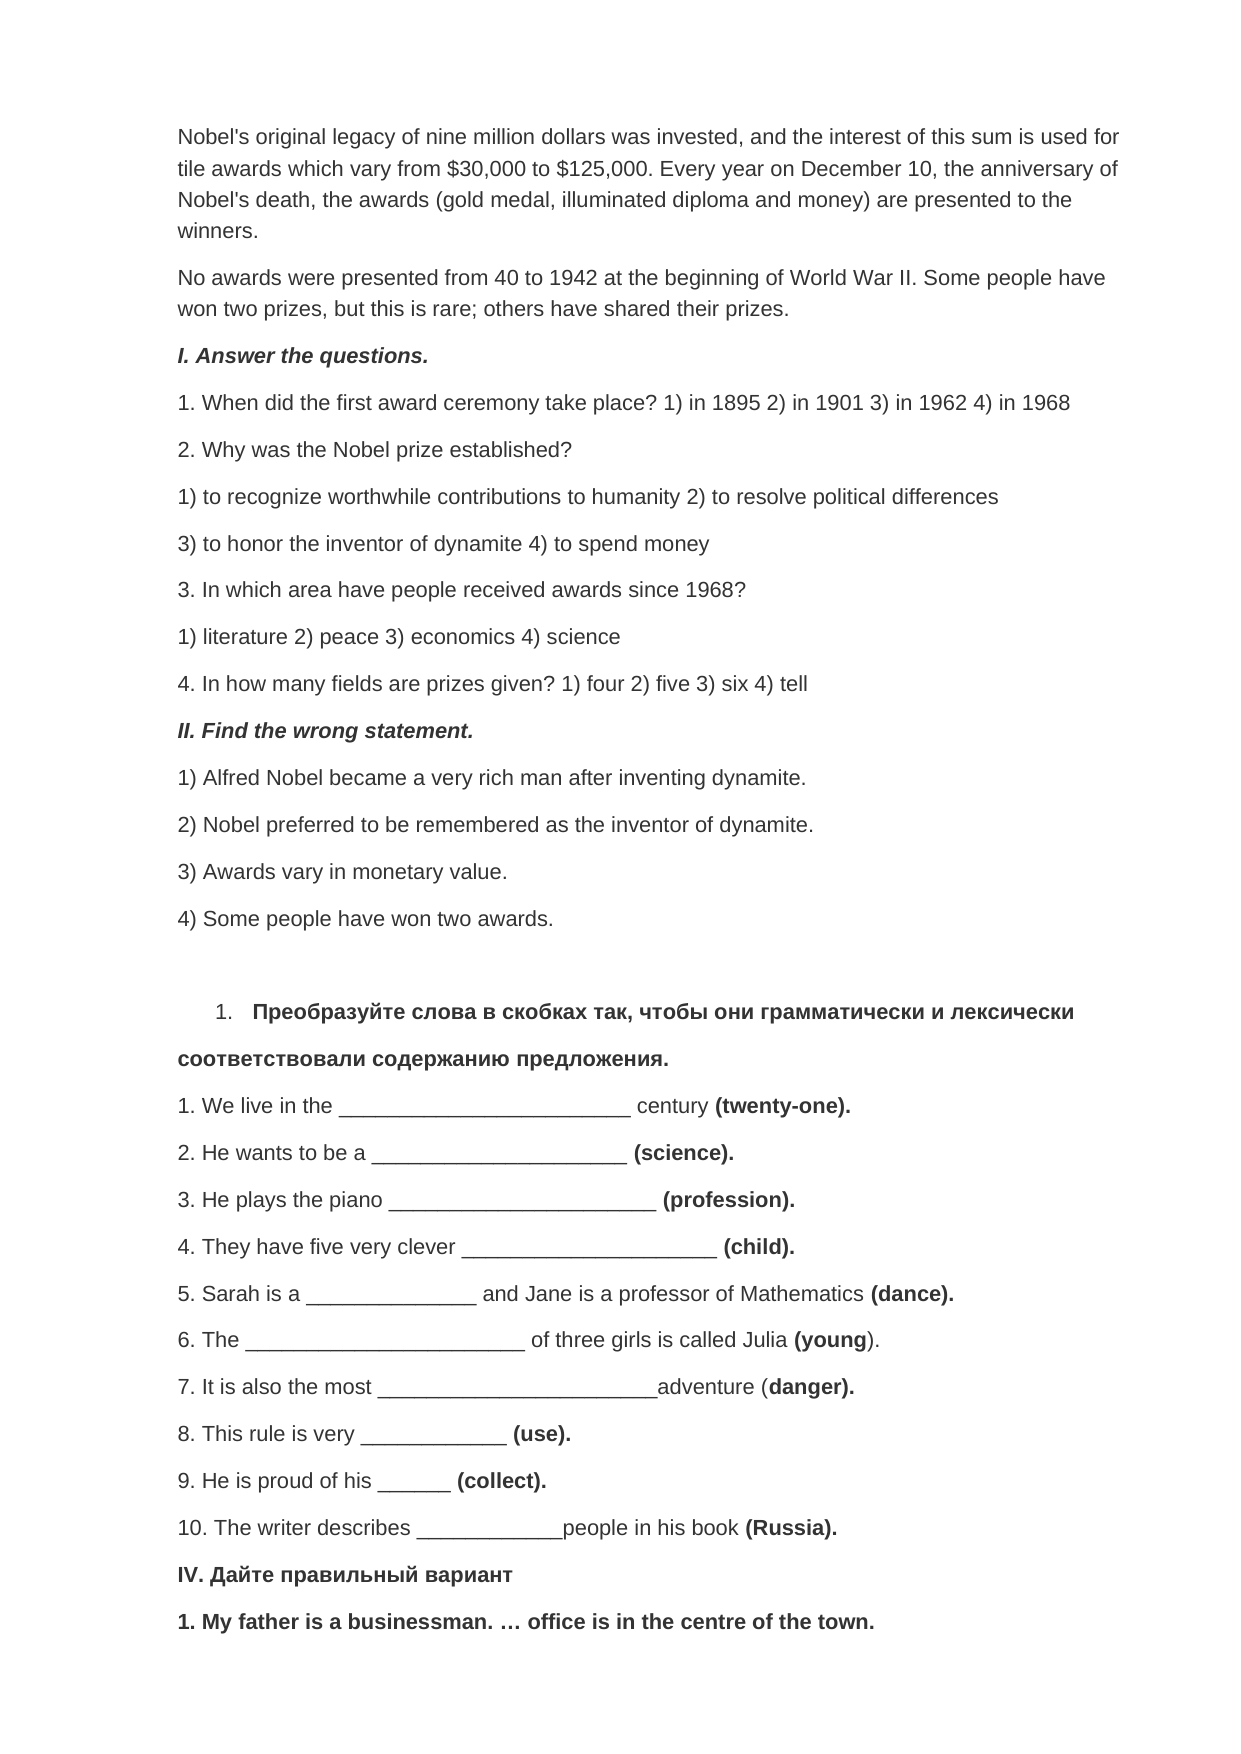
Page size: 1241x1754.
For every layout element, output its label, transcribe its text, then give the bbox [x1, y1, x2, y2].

text 1. When did the first award ceremony take place? 1) in 1895 2) in 1901 3) in 1962 4) in 1968 [177, 384, 1152, 415]
text 4) Some people have won two awards. [177, 899, 1152, 931]
text 10. The writer describes ____________people in his book (Russia). [177, 1509, 1152, 1540]
text 1. We live in the ________________________ century (twenty-one). [177, 1087, 1152, 1118]
text 1) Alfred Nobel became a very rich man after inventing dynamite. [177, 759, 1152, 790]
text 8. This rule is very ____________ (use). [177, 1415, 1152, 1446]
list Преобразуйте слова в скобках так, чтобы они грамматически и лексически [215, 993, 1152, 1024]
text 1) literature 2) peace 3) economics 4) science [177, 618, 1152, 649]
text 3. He plays the piano ______________________ (profession). [177, 1181, 1152, 1212]
text 1) to recognize worthwhile contributions to humanity 2) to resolve political differences [177, 477, 1152, 509]
text 2. Why was the Nobel prize established? [177, 431, 1152, 462]
text I. Answer the questions. [177, 337, 1152, 368]
text 4. They have five very clever _____________________ (child). [177, 1227, 1152, 1259]
text 4. In how many fields are prizes given? 1) four 2) five 3) six 4) tell [177, 665, 1152, 696]
text IV. Дайте правильный вариант [177, 1556, 1152, 1587]
text 9. He is proud of his ______ (collect). [177, 1462, 1152, 1493]
text 2) Nobel preferred to be remembered as the inventor of dynamite. [177, 806, 1152, 837]
text Nobel's original legacy of nine million dollars was invested, and the interest of this sum is used for tile awards which vary from $30,000 to $125,000. Every year on December 10, the anniversary of Nobel's death, the awards (gold medal, illuminated diploma and money) are presented to the winners. [177, 118, 1152, 243]
text 3) to honor the inventor of dynamite 4) to spend money [177, 524, 1152, 556]
text 5. Sarah is a ______________ and Jane is a professor of Mathematics (dance). [177, 1274, 1152, 1306]
text 7. It is also the most _______________________adventure (danger). [177, 1368, 1152, 1399]
text 2. He wants to be a _____________________ (science). [177, 1134, 1152, 1165]
text 1. My father is a businessman. … office is in the centre of the town. [177, 1602, 1152, 1634]
text соответствовали содержанию предложения. [177, 1040, 1152, 1071]
text 3) Awards vary in monetary value. [177, 852, 1152, 884]
text 3. In which area have people received awards since 1968? [177, 571, 1152, 602]
text II. Find the wrong statement. [177, 712, 1152, 743]
text No awards were presented from 40 to 1942 at the beginning of World War II. Some people have won two prizes, but this is rare; others have shared their prizes. [177, 259, 1152, 321]
text 6. The _______________________ of three girls is called Julia (young). [177, 1321, 1152, 1352]
